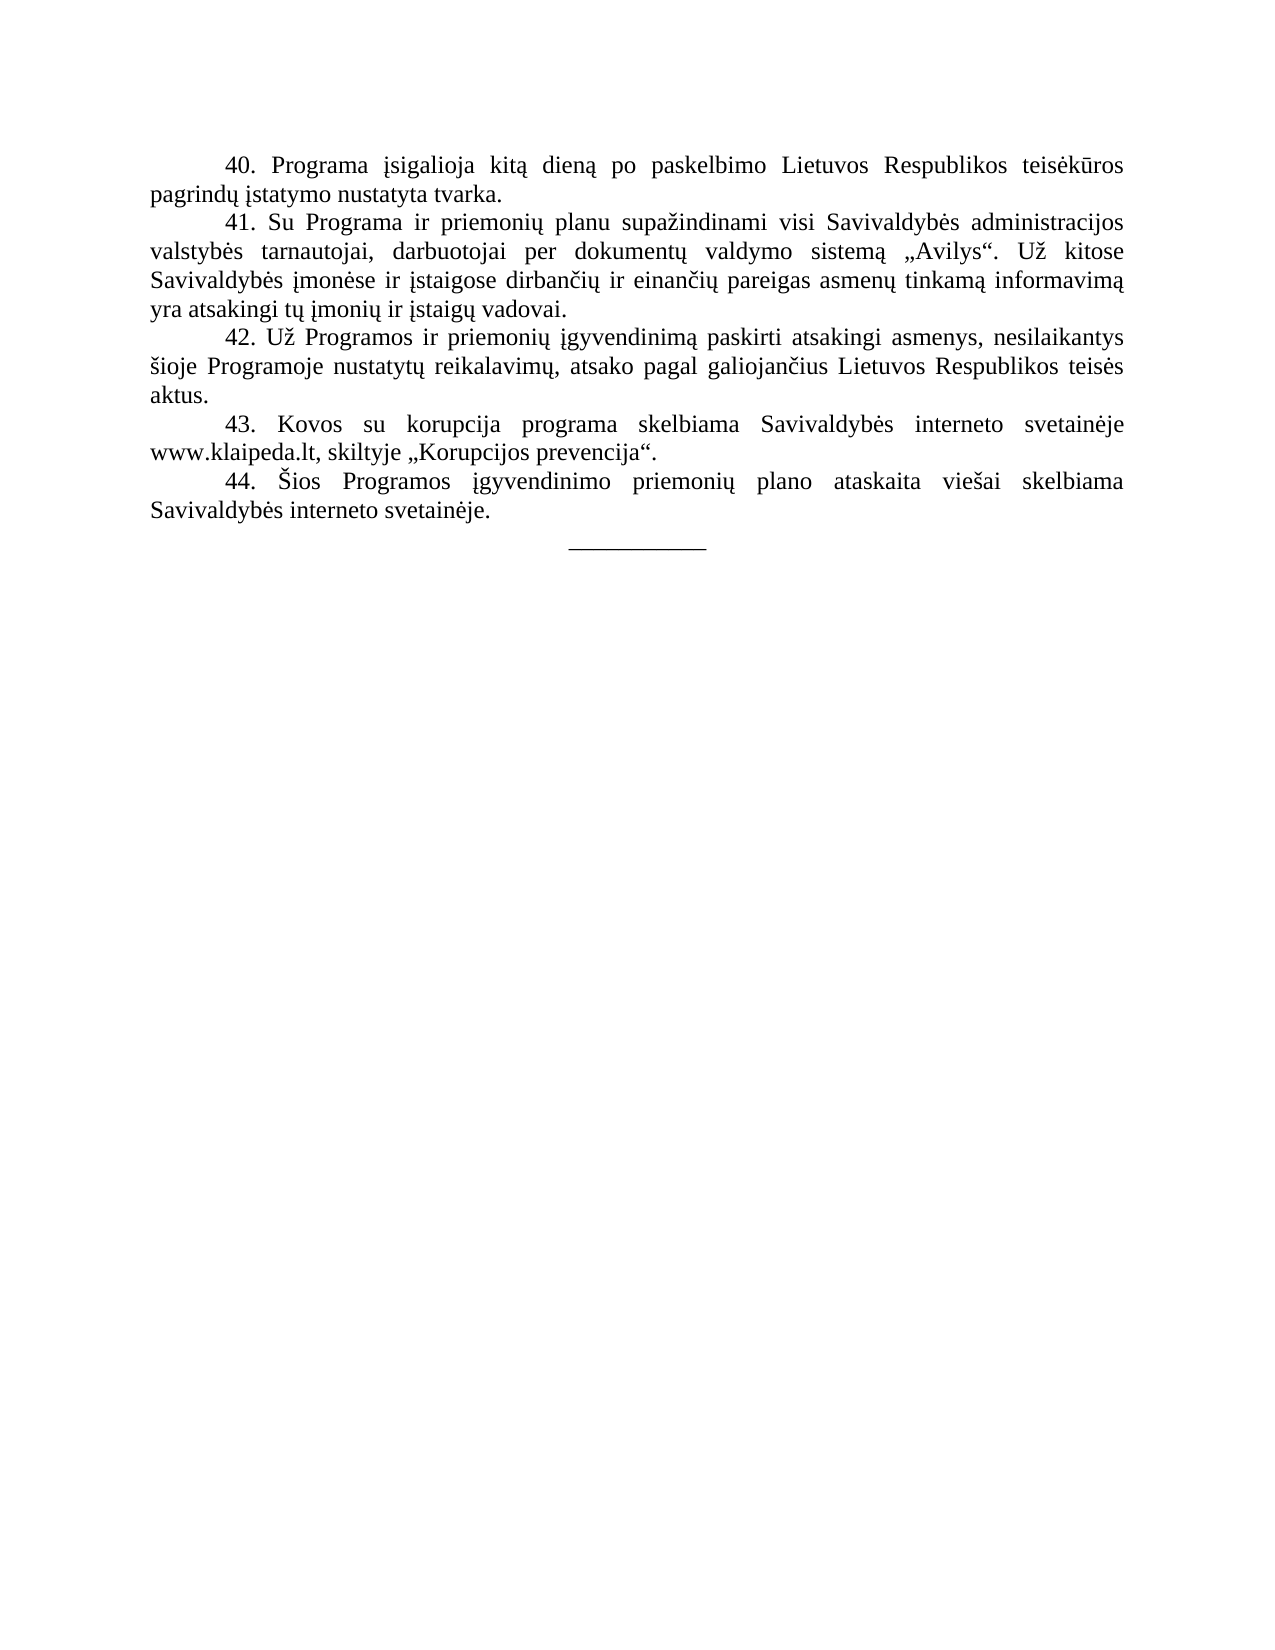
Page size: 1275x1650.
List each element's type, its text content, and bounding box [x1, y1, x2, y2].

text 44. Šios Programos įgyvendinimo priemonių plano ataskaita viešai skelbiama Savivaldybės interneto svetainėje. [150, 466, 1125, 524]
text 41. Su Programa ir priemonių planu supažindinami visi Savivaldybės administracijos valstybės tarnautojai, darbuotojai per dokumentų valdymo sistemą „Avilys“. Už kitose Savivaldybės įmonėse ir įstaigose dirbančių ir einančių pareigas asmenų tinkamą informavimą yra atsakingi tų įmonių ir įstaigų vadovai. [150, 207, 1125, 322]
text ___________ [150, 524, 1125, 552]
text 40. Programa įsigalioja kitą dieną po paskelbimo Lietuvos Respublikos teisėkūros pagrindų įstatymo nustatyta tvarka. [150, 150, 1125, 207]
text 43. Kovos su korupcija programa skelbiama Savivaldybės interneto svetainėje www.klaipeda.lt, skiltyje „Korupcijos prevencija“. [150, 409, 1125, 466]
text 42. Už Programos ir priemonių įgyvendinimą paskirti atsakingi asmenys, nesilaikantys šioje Programoje nustatytų reikalavimų, atsako pagal galiojančius Lietuvos Respublikos teisės aktus. [150, 322, 1125, 409]
